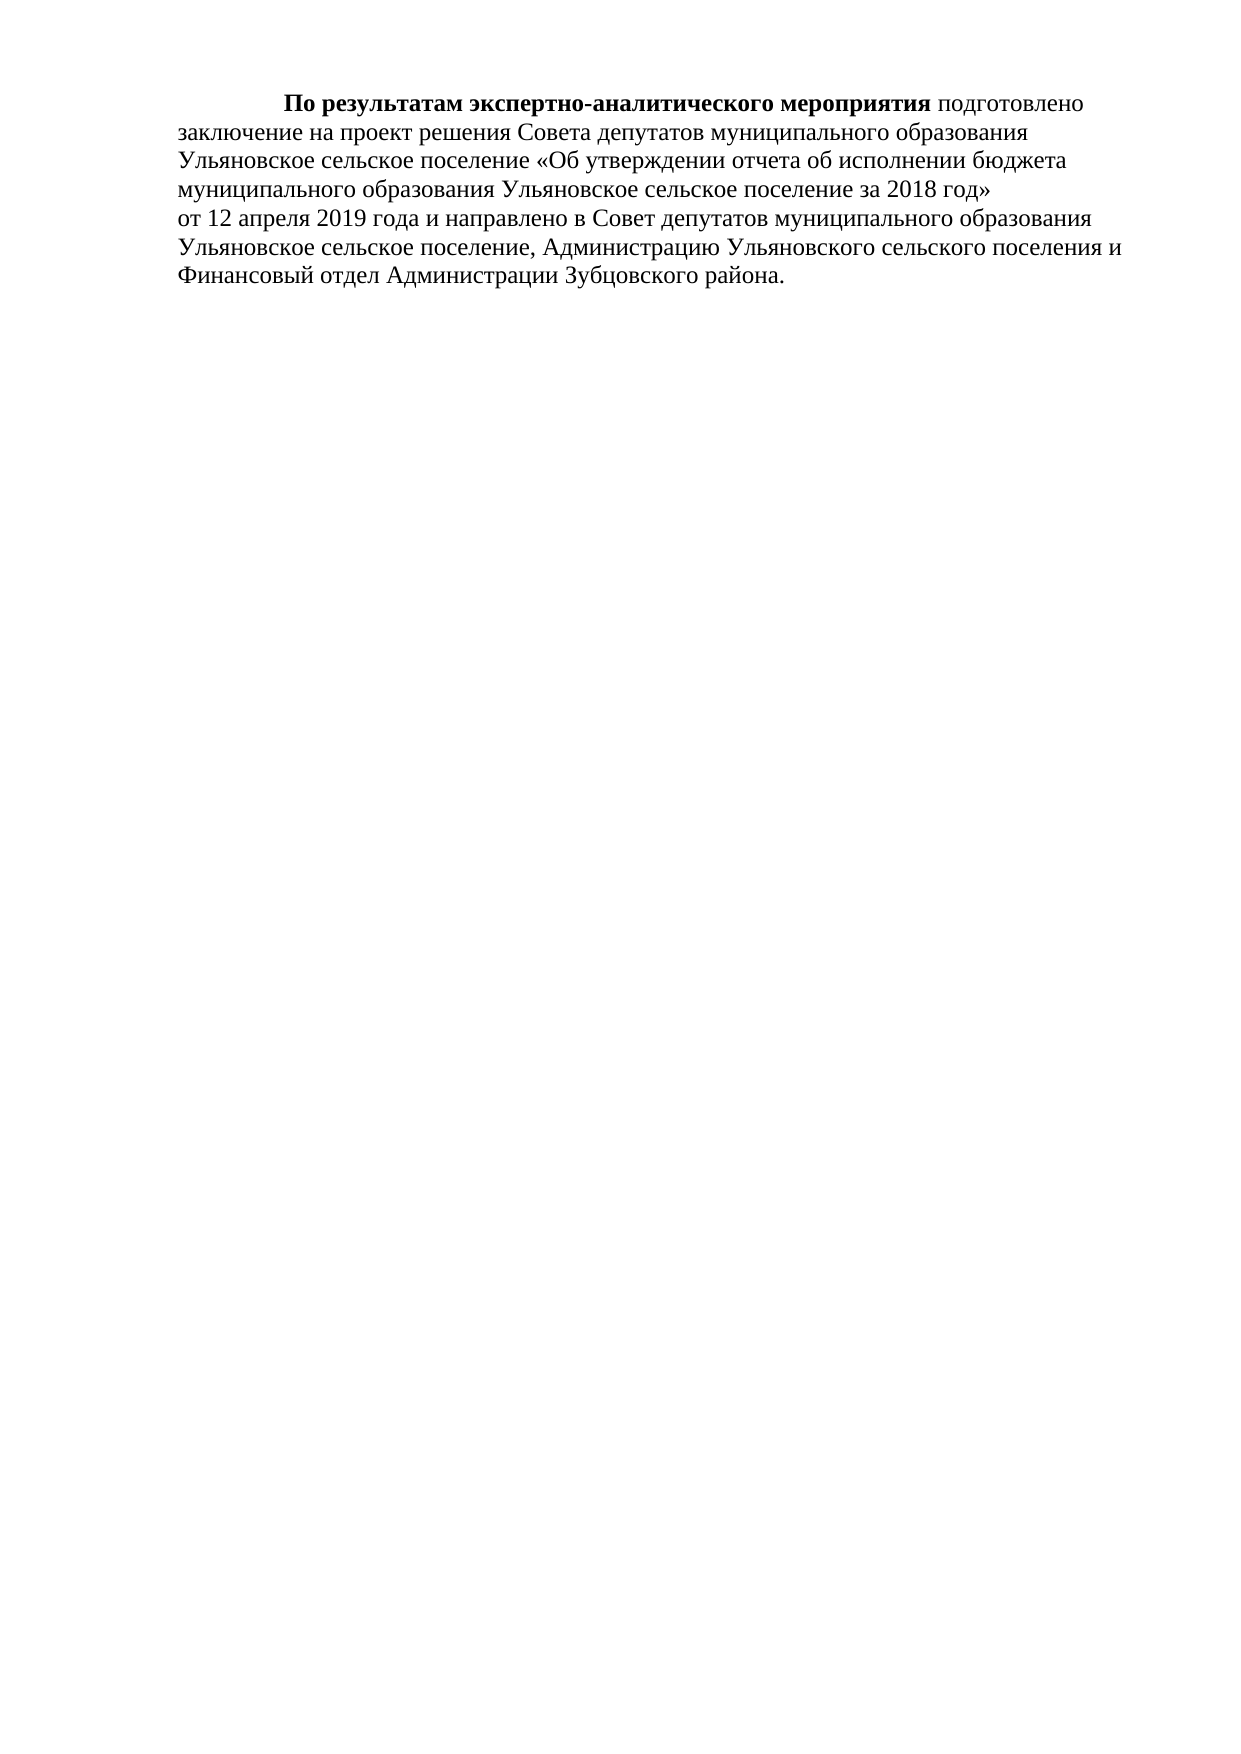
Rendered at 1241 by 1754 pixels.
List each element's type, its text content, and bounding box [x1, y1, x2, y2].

text По результатам экспертно-аналитического мероприятия подготовлено заключение на проект решения Совета депутатов муниципального образования Ульяновское сельское поселение «Об утверждении отчета об исполнении бюджета муниципального образования Ульяновское сельское поселение за 2018 год» [177, 88, 1152, 203]
text от 12 апреля 2019 года и направлено в Совет депутатов муниципального образования Ульяновское сельское поселение, Администрацию Ульяновского сельского поселения и Финансовый отдел Администрации Зубцовского района. [177, 203, 1152, 289]
